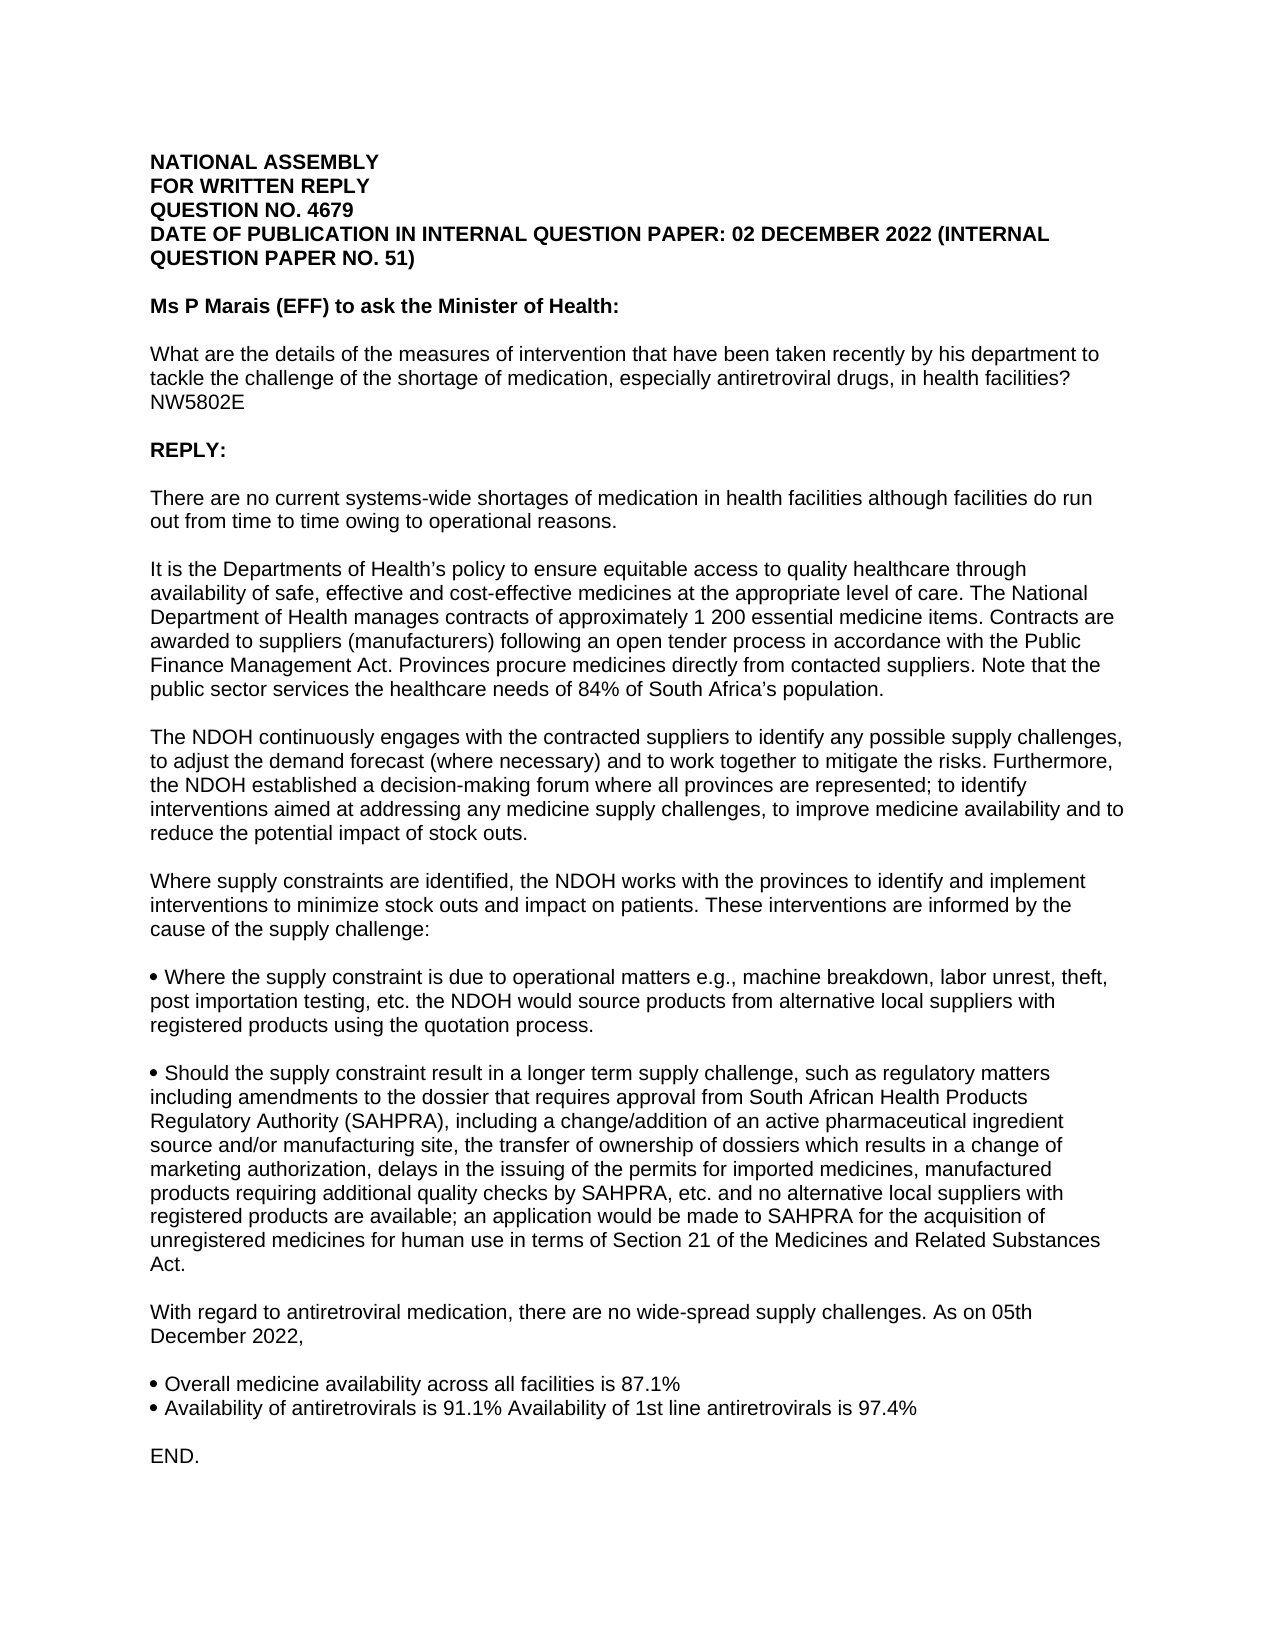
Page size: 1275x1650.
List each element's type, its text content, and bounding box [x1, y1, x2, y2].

text NATIONAL ASSEMBLY FOR WRITTEN REPLY QUESTION NO. 4679 DATE OF PUBLICATION IN INTERNAL QUESTION PAPER: 02 DECEMBER 2022 (INTERNAL QUESTION PAPER NO. 51) Ms P Marais (EFF) to ask the Minister of Health: What are the details of the measures of intervention that have been taken recently by his department to tackle the challenge of the shortage of medication, especially antiretroviral drugs, in health facilities? NW5802E REPLY: There are no current systems-wide shortages of medication in health facilities although facilities do run out from time to time owing to operational reasons. It is the Departments of Health’s policy to ensure equitable access to quality healthcare through availability of safe, effective and cost-effective medicines at the appropriate level of care. The National Department of Health manages contracts of approximately 1 200 essential medicine items. Contracts are awarded to suppliers (manufacturers) following an open tender process in accordance with the Public Finance Management Act. Provinces procure medicines directly from contacted suppliers. Note that the public sector services the healthcare needs of 84% of South Africa’s population. The NDOH continuously engages with the contracted suppliers to identify any possible supply challenges, to adjust the demand forecast (where necessary) and to work together to mitigate the risks. Furthermore, the NDOH established a decision-making forum where all provinces are represented; to identify interventions aimed at addressing any medicine supply challenges, to improve medicine availability and to reduce the potential impact of stock outs. Where supply constraints are identified, the NDOH works with the provinces to identify and implement interventions to minimize stock outs and impact on patients. These interventions are informed by the cause of the supply challenge: Where the supply constraint is due to operational matters e.g., machine breakdown, labor unrest, theft, post importation testing, etc. the NDOH would source products from alternative local suppliers with registered products using the quotation process. Should the supply constraint result in a longer term supply challenge, such as regulatory matters including amendments to the dossier that requires approval from South African Health Products Regulatory Authority (SAHPRA), including a change/addition of an active pharmaceutical ingredient source and/or manufacturing site, the transfer of ownership of dossiers which results in a change of marketing authorization, delays in the issuing of the permits for imported medicines, manufactured products requiring additional quality checks by SAHPRA, etc. and no alternative local suppliers with registered products are available; an application would be made to SAHPRA for the acquisition of unregistered medicines for human use in terms of Section 21 of the Medicines and Related Substances Act. With regard to antiretroviral medication, there are no wide-spread supply challenges. As on 05th December 2022, Overall medicine availability across all facilities is 87.1% Availability of antiretrovirals is 91.1% Availability of 1st line antiretrovirals is 97.4% END. [150, 150, 1125, 1468]
